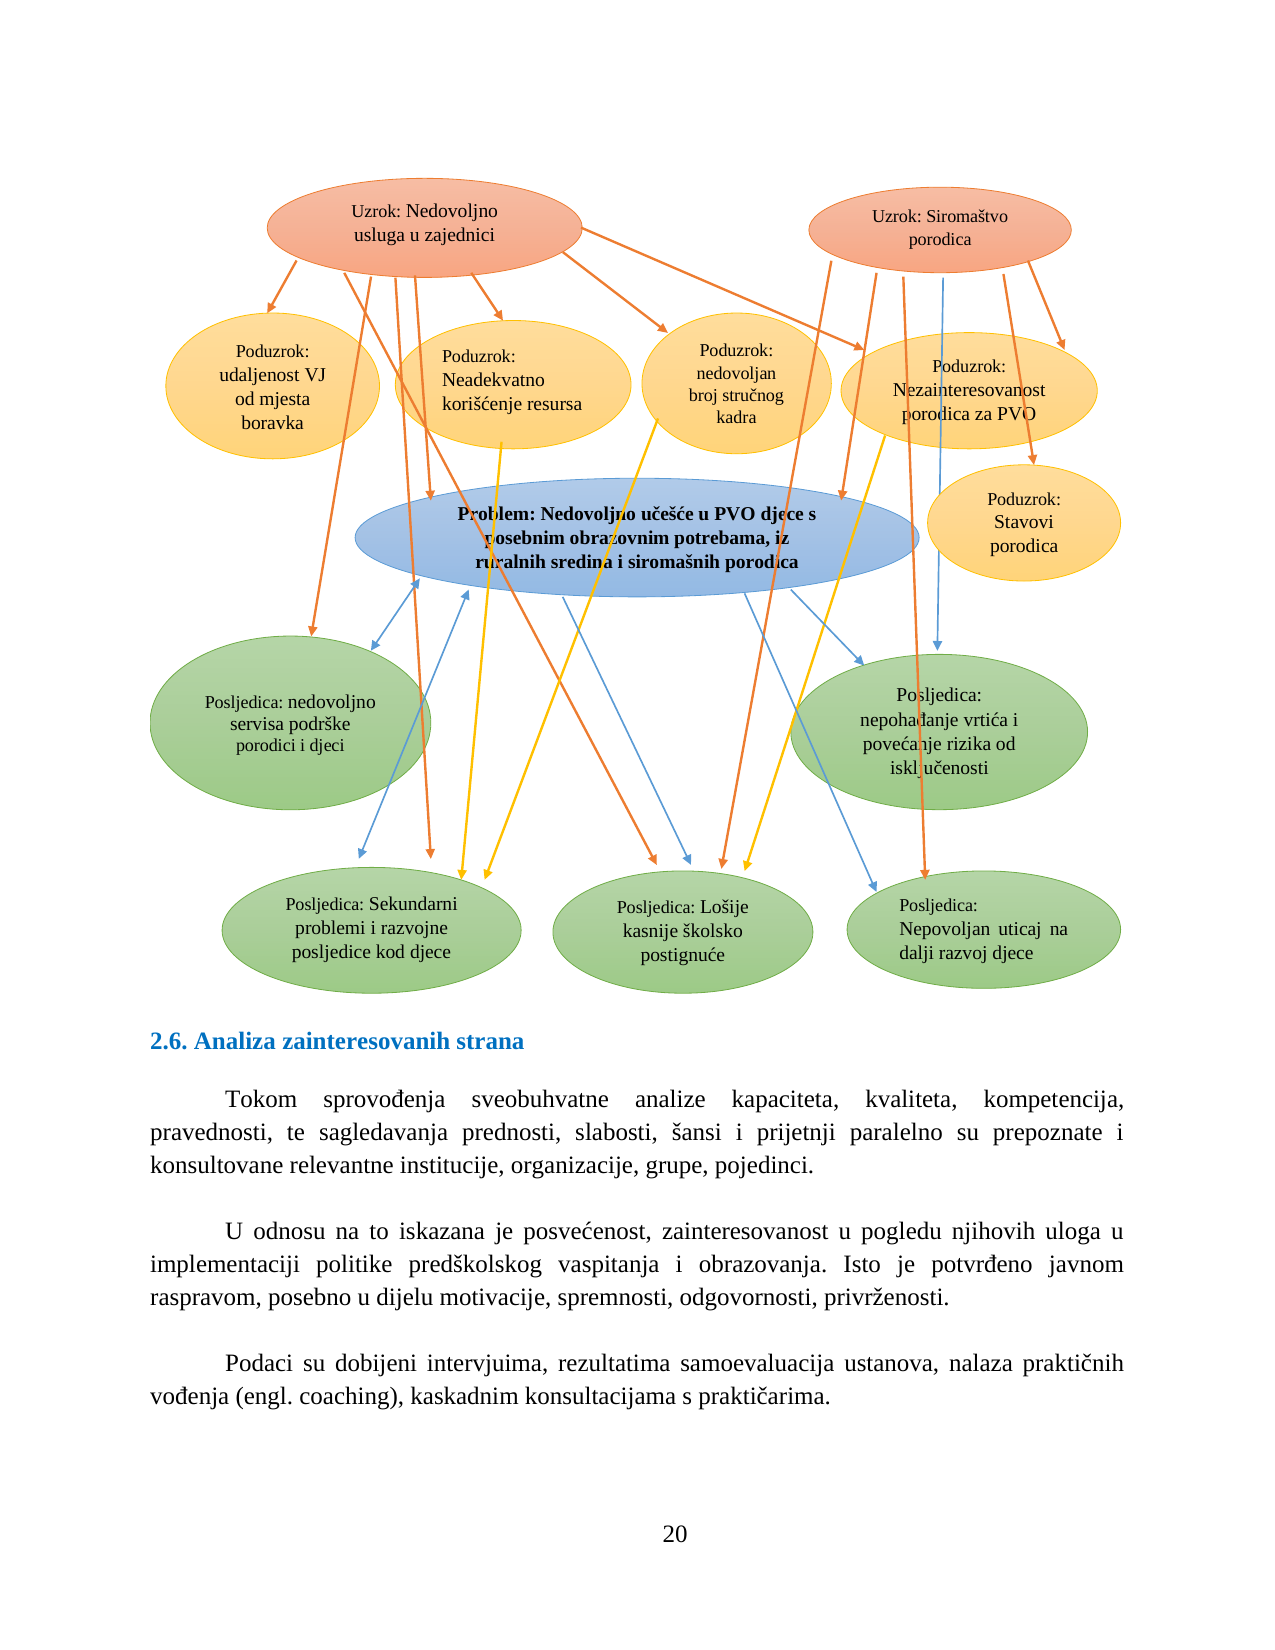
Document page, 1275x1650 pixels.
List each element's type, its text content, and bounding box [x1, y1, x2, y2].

text Podaci su dobijeni intervjuima, rezultatima samoevaluacija ustanova, nalaza praktičnih vođenja (engl. coaching), kaskadnim konsultacijama s praktičarima. [150, 1348, 1125, 1410]
subtitle 2.6. Analiza zainteresovanih strana [150, 1026, 1125, 1055]
text U odnosu na to iskazana je posvećenost, zainteresovanost u pogledu njihovih uloga u implementaciji politike predškolskog vaspitanja i obrazovanja. Isto je potvrđeno javnom raspravom, posebno u dijelu motivacije, spremnosti, odgovornosti, privrženosti. [150, 1216, 1125, 1311]
text Tokom sprovođenja sveobuhvatne analize kapaciteta, kvaliteta, kompetencija, pravednosti, te sagledavanja prednosti, slabosti, šansi i prijetnji paralelno su prepoznate i konsultovane relevantne institucije, organizacije, grupe, pojedinci. [150, 1084, 1125, 1179]
